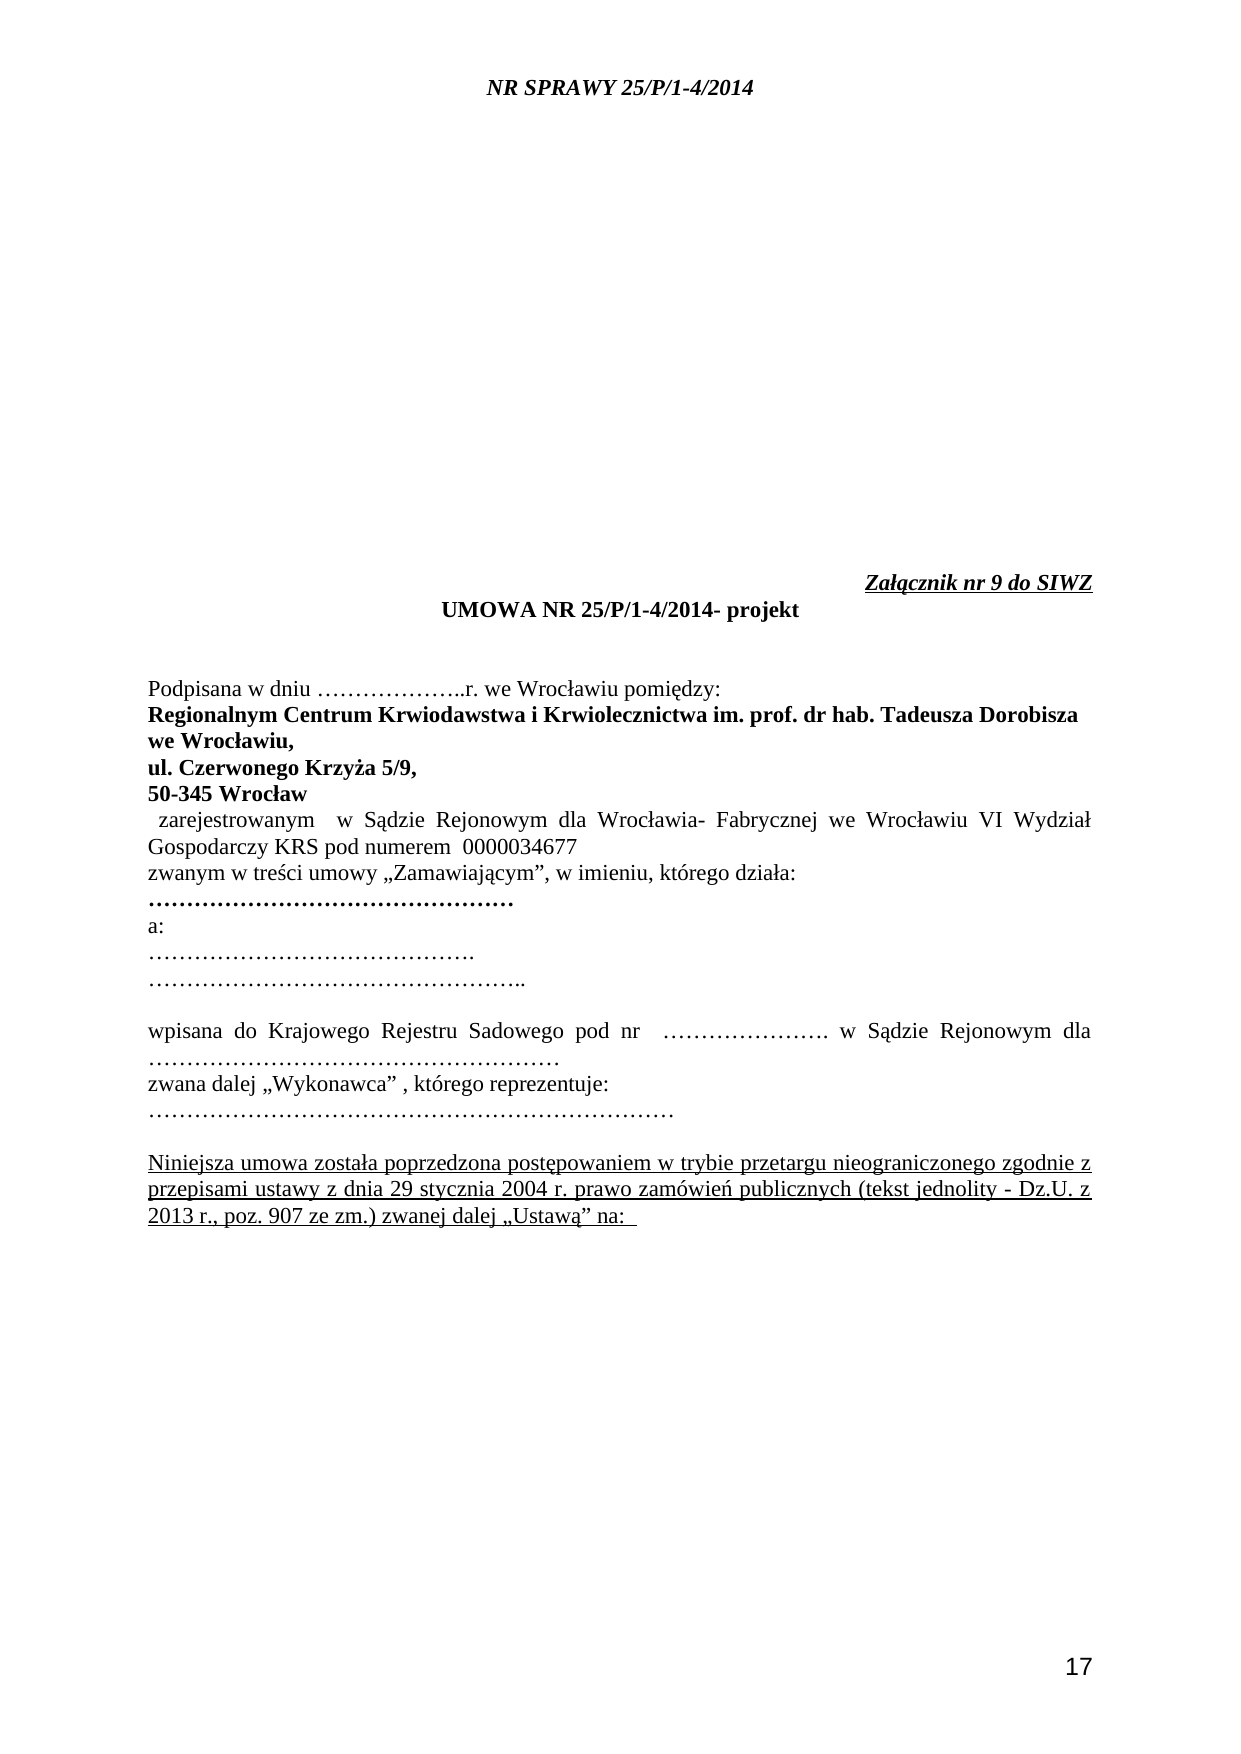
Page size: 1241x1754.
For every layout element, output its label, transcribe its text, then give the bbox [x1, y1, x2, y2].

text UMOWA NR 25/P/1-4/2014- projekt [148, 596, 1093, 622]
text Podpisana w dniu ………………..r. we Wrocławiu pomiędzy: [148, 675, 1093, 701]
text zarejestrowanym w Sądzie Rejonowym dla Wrocławia- Fabrycznej we Wrocławiu VI Wydział Gospodarczy KRS pod numerem 0000034677 [148, 806, 1093, 859]
text zwanym w treści umowy „Zamawiającym”, w imieniu, którego działa: [148, 859, 1093, 886]
text wpisana do Krajowego Rejestru Sadowego pod nr …………………. w Sądzie Rejonowym dla ……………………………………………… [148, 1017, 1093, 1070]
text Niniejsza umowa została poprzedzona postępowaniem w trybie przetargu nieograniczonego zgodnie z przepisami ustawy z dnia 29 stycznia 2004 r. prawo zamówień publicznych (tekst jednolity - Dz.U. z 2013 r., poz. 907 ze zm.) zwanej dalej „Ustawą” na: [148, 1149, 1093, 1228]
text Załącznik nr 9 do SIWZ [148, 569, 1093, 596]
text ………………………………………… [148, 886, 1093, 912]
text ul. Czerwonego Krzyża 5/9, [148, 754, 1093, 780]
text zwana dalej „Wykonawca” , którego reprezentuje: [148, 1070, 1093, 1096]
text …………………………………………………………… [148, 1096, 1093, 1123]
text ………………………………………….. [148, 964, 1093, 991]
text a: [148, 912, 1093, 938]
text ……………………………………. [148, 938, 1093, 964]
text Regionalnym Centrum Krwiodawstwa i Krwiolecznictwa im. prof. dr hab. Tadeusza Dorobisza we Wrocławiu, [148, 701, 1093, 754]
text 50-345 Wrocław [148, 780, 1093, 806]
